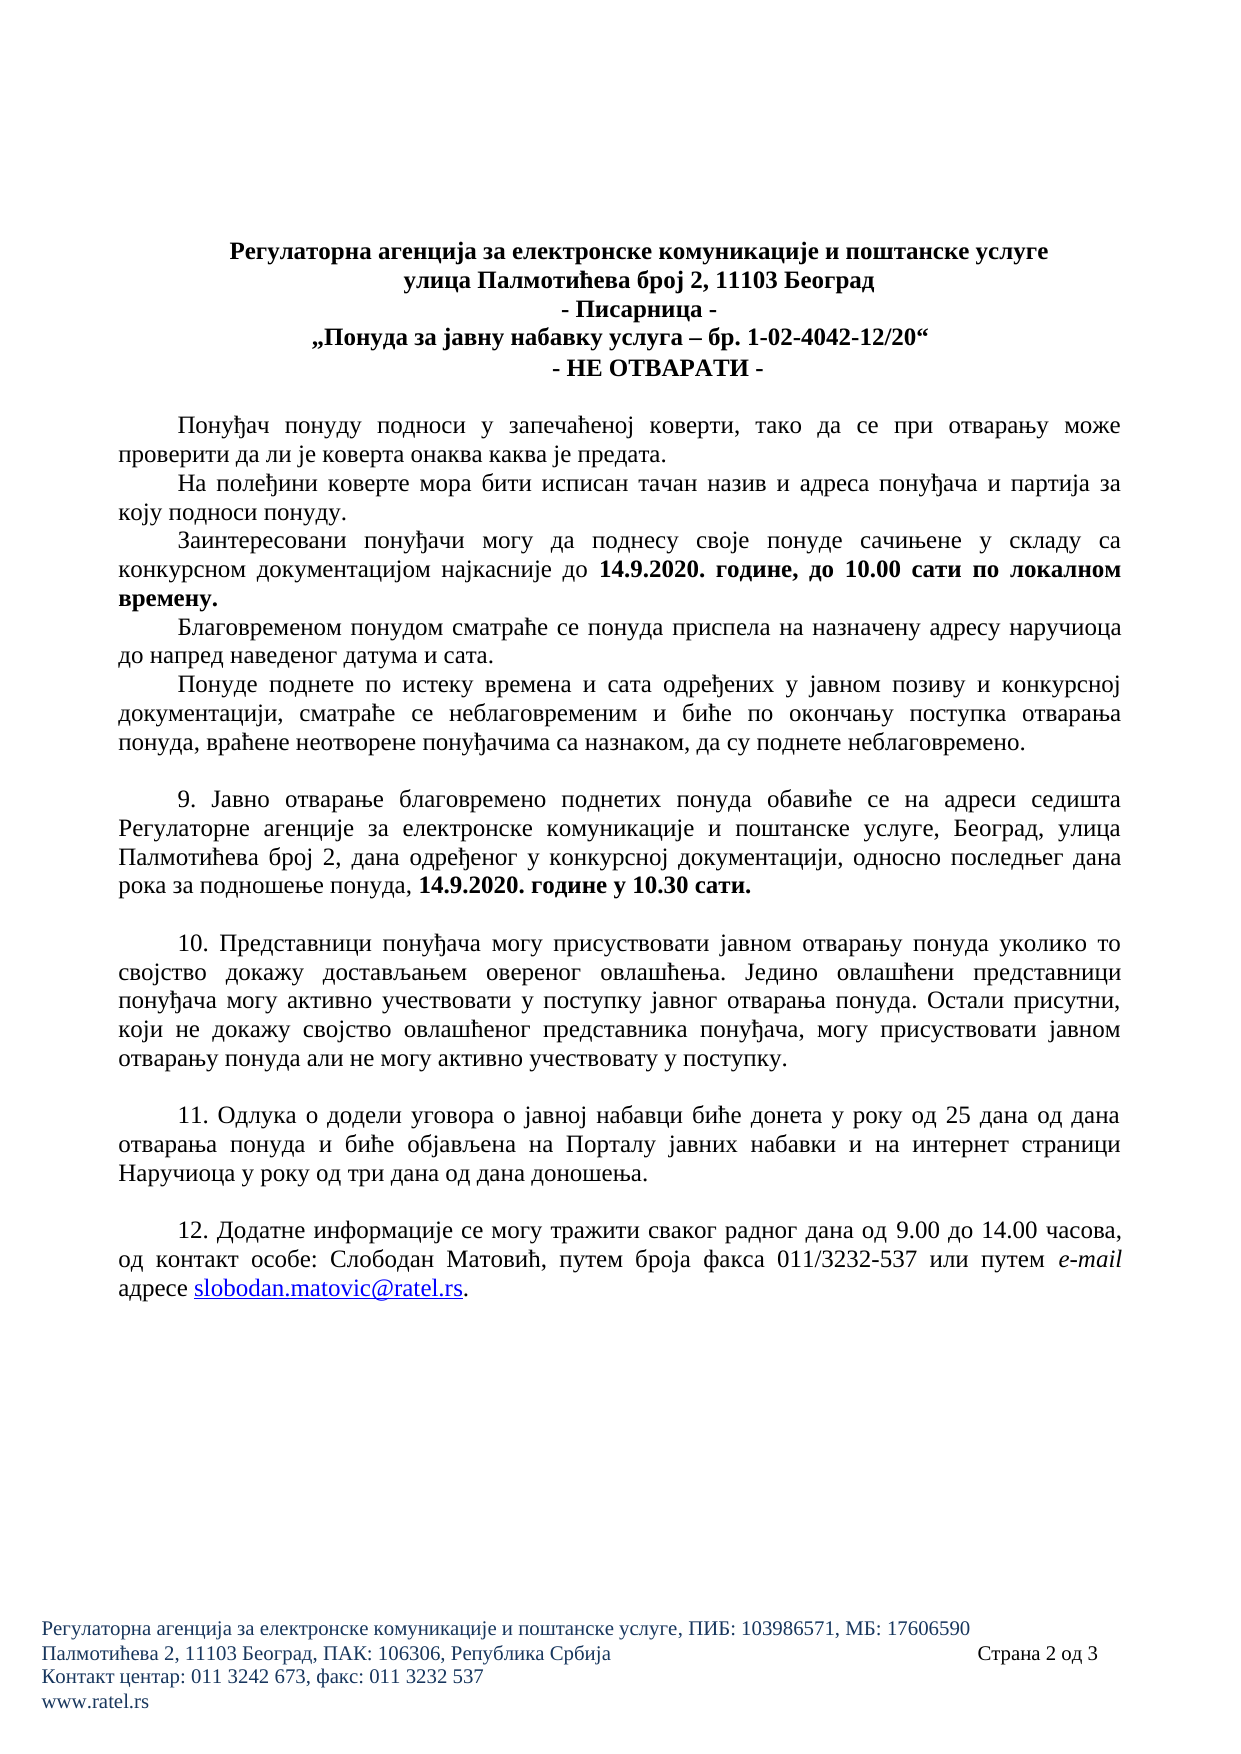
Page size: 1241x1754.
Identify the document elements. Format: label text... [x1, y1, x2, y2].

text 10. Представници понуђача могу присуствовати јавном отварању понуда уколико то својство докажу достављањем овереног овлашћења. Једино овлашћени представници понуђача могу активно учествовати у поступку јавног отварања понуда. Остали присутни, који не докажу својство овлашћеног представника понуђача, могу присуствовати јавном отварању понуда али не могу активно учествовату у поступку. [118, 928, 1122, 1072]
text „Понуда за јавну набавку услуга – бр. 1-02-4042-12/20“ [118, 322, 1122, 351]
text улица Палмотићева број 2, 11103 Београд [156, 265, 1122, 294]
text Понуде поднете по истеку времена и сата одређених у јавном позиву и конкурсној документацији, сматраће се неблаговременим и биће по окончању поступка отварања понуда, враћене неотворене понуђачима са назнаком, да су поднете неблаговремено. [118, 669, 1122, 755]
text - Писарница - [156, 294, 1122, 322]
text Регулаторна агенција за електронске комуникације и поштанске услуге [156, 236, 1122, 265]
text Понуђач понуду подноси у запечаћеној коверти, тако да се при отварању може проверити да ли је коверта онаква каква је предата. [118, 410, 1122, 468]
text - НЕ ОТВАРАТИ - [193, 351, 1122, 382]
text 12. Додатне информације се могу тражити сваког радног дана од 9.00 до 14.00 часова, од контакт особе: Слободан Матовић, путем броја факса 011/3232-537 или путем e-mail адресе slobodan.matovic@ratel.rs. [118, 1215, 1122, 1302]
text Заинтересовани понуђачи могу да поднесу своје понуде сачињене у складу са конкурсном документацијом најкасније до 14.9.2020. године, до 10.00 сати по локалном времену. [118, 525, 1122, 612]
text Благовременом понудом сматраће се понуда приспела на назначену адресу наручиоца до напред наведеног датума и сата. [118, 612, 1122, 669]
text 9. Јавно отварање благовремено поднетих понуда обавиће се на адреси седишта Регулаторне агенције за електронске комуникације и поштанске услуге, Београд, улица Палмотићева број 2, дана одређеног у конкурсној документацији, односно последњег дана рока за подношење понуда, 14.9.2020. године у 10.30 сати. [118, 784, 1122, 899]
text На полеђини коверте мора бити исписан тачан назив и адреса понуђача и партија за коју подноси понуду. [118, 468, 1122, 525]
text 11. Одлука о додели уговора о јавној набавци биће донета у року од 25 дана од дана отварања понуда и биће објављена на Порталу јавних набавки и на интернет страници Наручиоца у року од три дана од дана доношења. [118, 1100, 1122, 1187]
